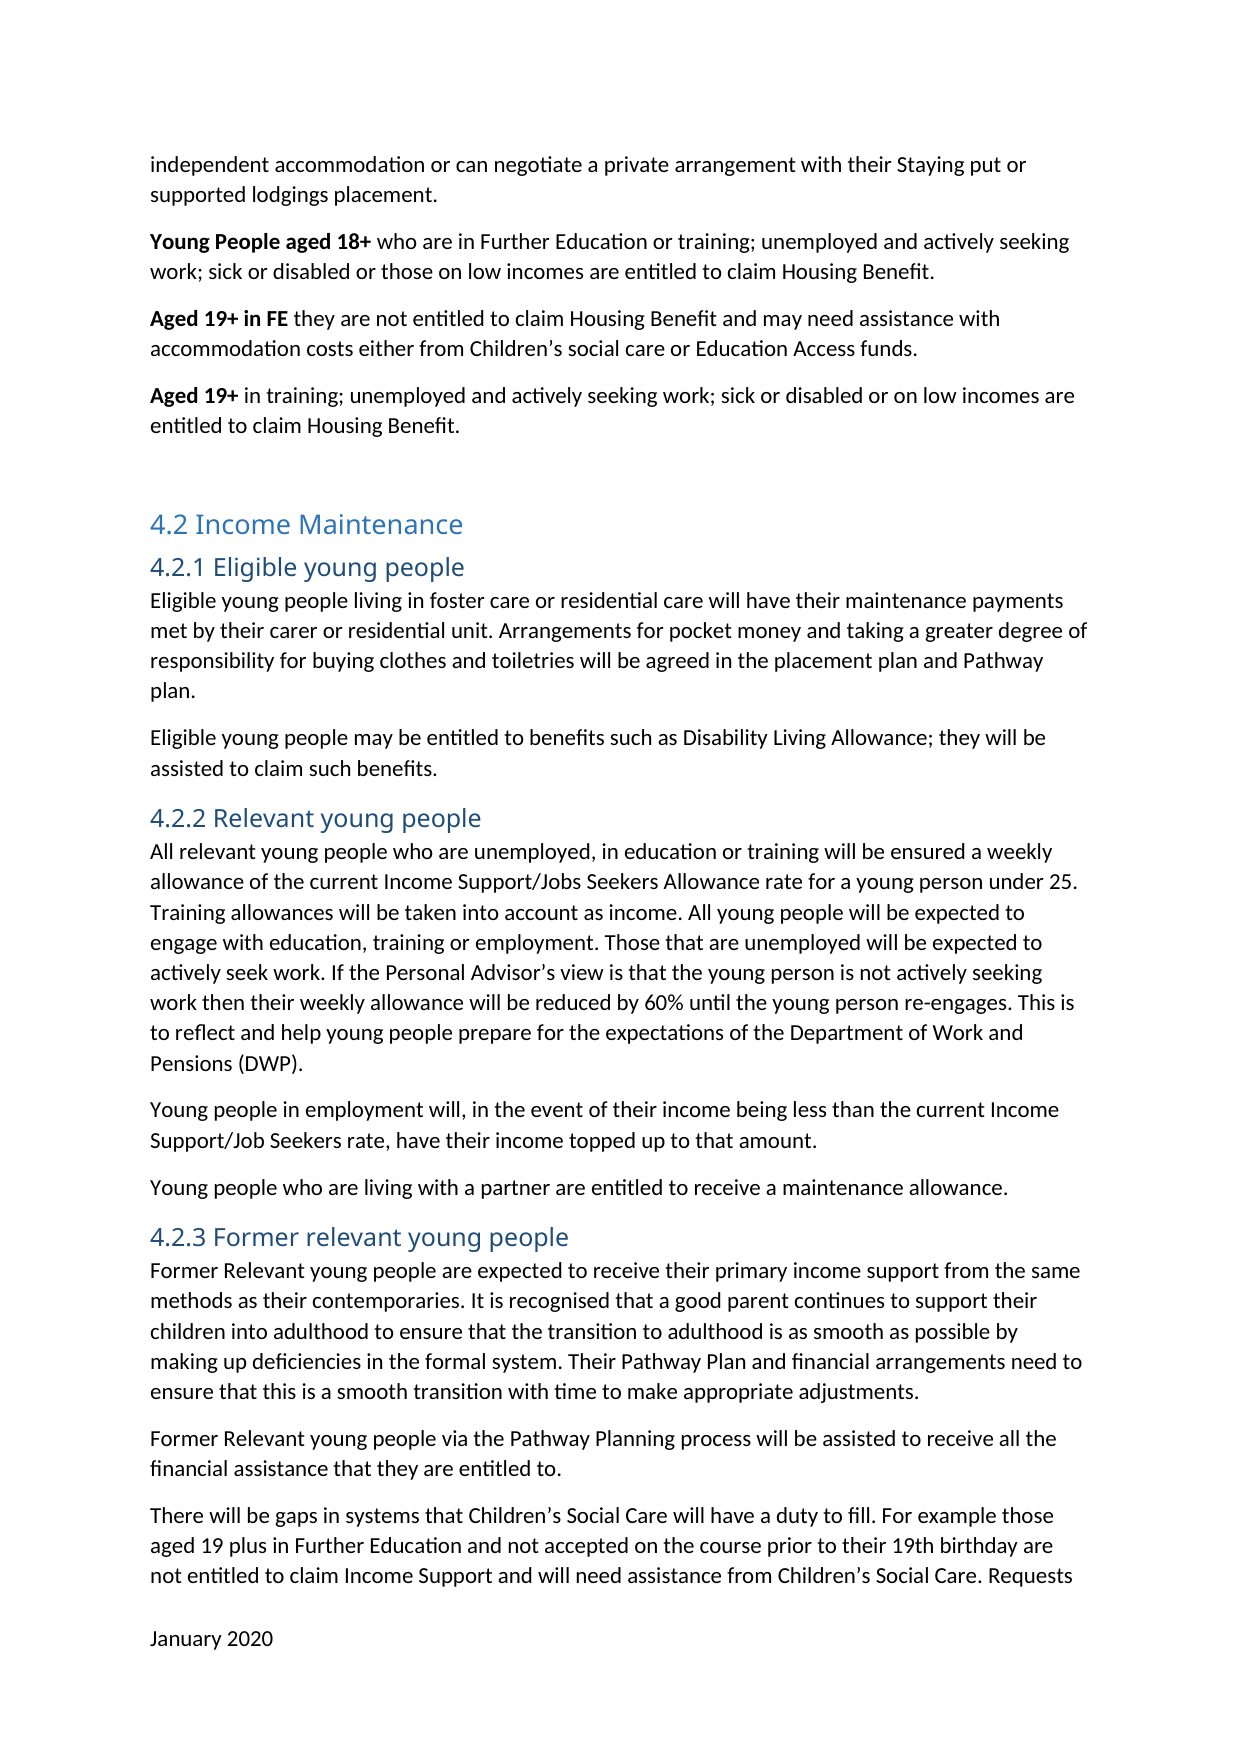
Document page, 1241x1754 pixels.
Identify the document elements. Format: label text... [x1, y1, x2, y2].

text Young People aged 18+ who are in Further Education or training; unemployed and actively seeking work; sick or disabled or those on low incomes are entitled to claim Housing Benefit. [150, 227, 1090, 285]
text All relevant young people who are unemployed, in education or training will be ensured a weekly allowance of the current Income Support/Jobs Seekers Allowance rate for a young person under 25. Training allowances will be taken into account as income. All young people will be expected to engage with education, training or employment. Those that are unemployed will be expected to actively seek work. If the Personal Advisor’s view is that the young person is not actively seeking work then their weekly allowance will be reduced by 60% until the young person re-engages. This is to reflect and help young people prepare for the expectations of the Department of Work and Pensions (DWP). [150, 837, 1090, 1077]
text Eligible young people may be entitled to benefits such as Disability Living Allowance; they will be assisted to claim such benefits. [150, 723, 1090, 782]
subtitle 4.2.2 Relevant young people [150, 801, 1090, 834]
text Aged 19+ in training; unemployed and actively seeking work; sick or disabled or on low incomes are entitled to claim Housing Benefit. [150, 381, 1090, 439]
subtitle 4.2.1 Eligible young people [150, 549, 1090, 583]
text Young people who are living with a partner are entitled to receive a maintenance allowance. [150, 1173, 1090, 1201]
subtitle 4.2.3 Former relevant young people [150, 1219, 1090, 1254]
text Former Relevant young people are expected to receive their primary income support from the same methods as their contemporaries. It is recognised that a good parent continues to support their children into adulthood to ensure that the transition to adulthood is as smooth as possible by making up deficiencies in the formal system. Their Pathway Plan and financial arrangements need to ensure that this is a smooth transition with time to make appropriate adjustments. [150, 1256, 1090, 1405]
text Former Relevant young people via the Pathway Planning process will be assisted to receive all the financial assistance that they are entitled to. [150, 1424, 1090, 1482]
text Young people in employment will, in the event of their income being less than the current Income Support/Job Seekers rate, have their income topped up to that amount. [150, 1096, 1090, 1154]
text Aged 19+ in FE they are not entitled to claim Housing Benefit and may need assistance with accommodation costs either from Children’s social care or Education Access funds. [150, 304, 1090, 362]
text Eligible young people living in foster care or residential care will have their maintenance payments met by their carer or residential unit. Arrangements for pocket money and taking a greater degree of responsibility for buying clothes and toiletries will be agreed in the placement plan and Pathway plan. [150, 586, 1090, 704]
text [150, 1501, 1090, 1589]
subtitle 4.2 Income Maintenance [150, 505, 1090, 542]
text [150, 150, 1090, 208]
